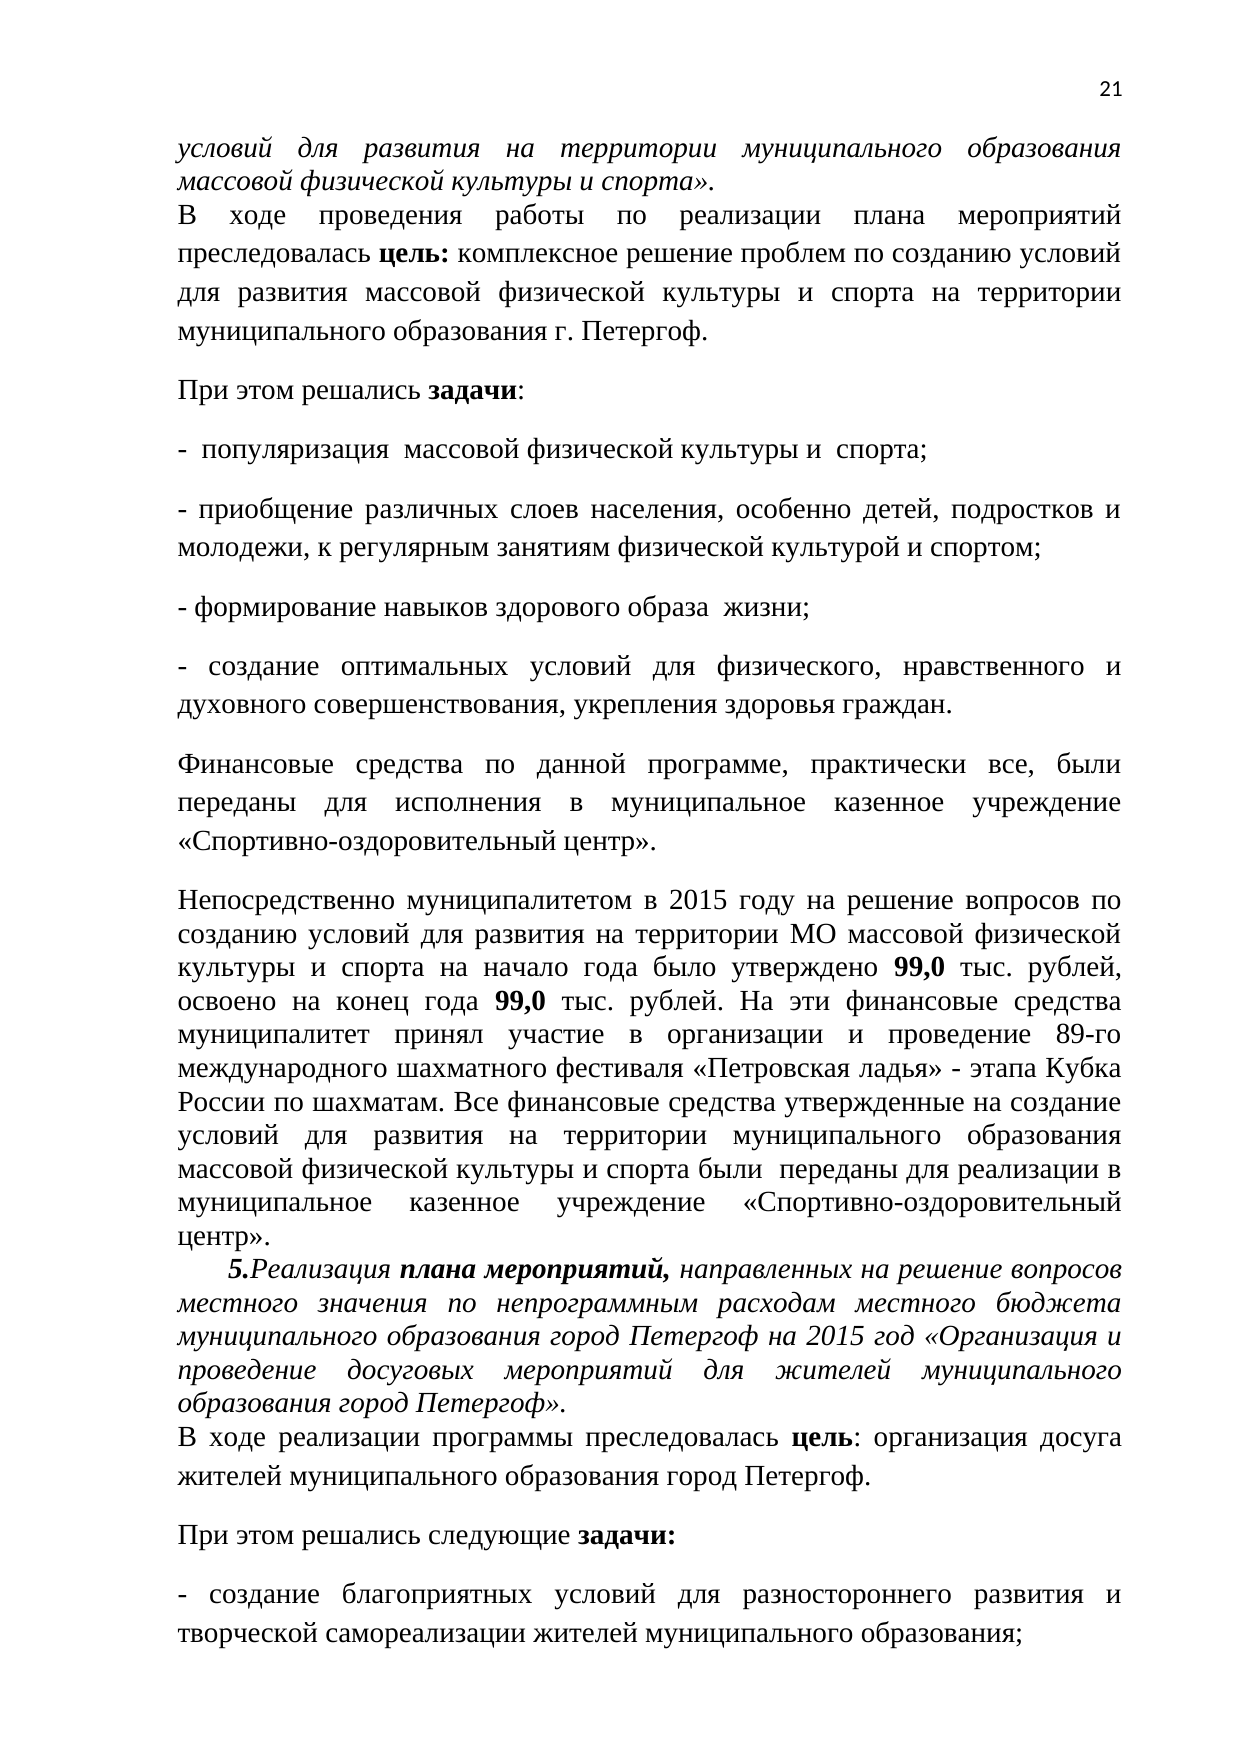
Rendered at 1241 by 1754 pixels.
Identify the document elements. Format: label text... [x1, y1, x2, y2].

text При этом решались следующие задачи: [177, 1517, 1122, 1551]
text Непосредственно муниципалитетом в 2015 году на решение вопросов по созданию условий для развития на территории МО массовой физической культуры и спорта на начало года было утверждено 99,0 тыс. рублей, освоено на конец года 99,0 тыс. рублей. На эти финансовые средства муниципалитет принял участие в организации и проведение 89-го международного шахматного фестиваля «Петровская ладья» - этапа Кубка России по шахматам. Все финансовые средства утвержденные на создание условий для развития на территории муниципального образования массовой физической культуры и спорта были переданы для реализации в муниципальное казенное учреждение «Спортивно-оздоровительный центр». [177, 882, 1122, 1251]
text - создание благоприятных условий для разностороннего развития и творческой самореализации жителей муниципального образования; [177, 1576, 1122, 1648]
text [177, 130, 1122, 197]
text Финансовые средства по данной программе, практически все, были переданы для исполнения в муниципальное казенное учреждение «Спортивно-оздоровительный центр». [177, 746, 1122, 857]
text - приобщение различных слоев населения, особенно детей, подростков и молодежи, к регулярным занятиям физической культурой и спортом; [177, 491, 1122, 563]
text В ходе реализации программы преследовалась цель: организация досуга жителей муниципального образования город Петергоф. [177, 1419, 1122, 1491]
text В ходе проведения работы по реализации плана мероприятий преследовалась цель: комплексное решение проблем по созданию условий для развития массовой физической культуры и спорта на территории муниципального образования г. Петергоф. [177, 197, 1122, 346]
text - формирование навыков здорового образа жизни; [177, 589, 1122, 622]
text 5.Реализация плана мероприятий, направленных на решение вопросов местного значения по непрограммным расходам местного бюджета муниципального образования город Петергоф на 2015 год «Организация и проведение досуговых мероприятий для жителей муниципального образования город Петергоф». [177, 1251, 1122, 1419]
text - популяризация массовой физической культуры и спорта; [177, 431, 1122, 465]
text При этом решались задачи: [177, 372, 1122, 406]
text - создание оптимальных условий для физического, нравственного и духовного совершенствования, укрепления здоровья граждан. [177, 648, 1122, 720]
